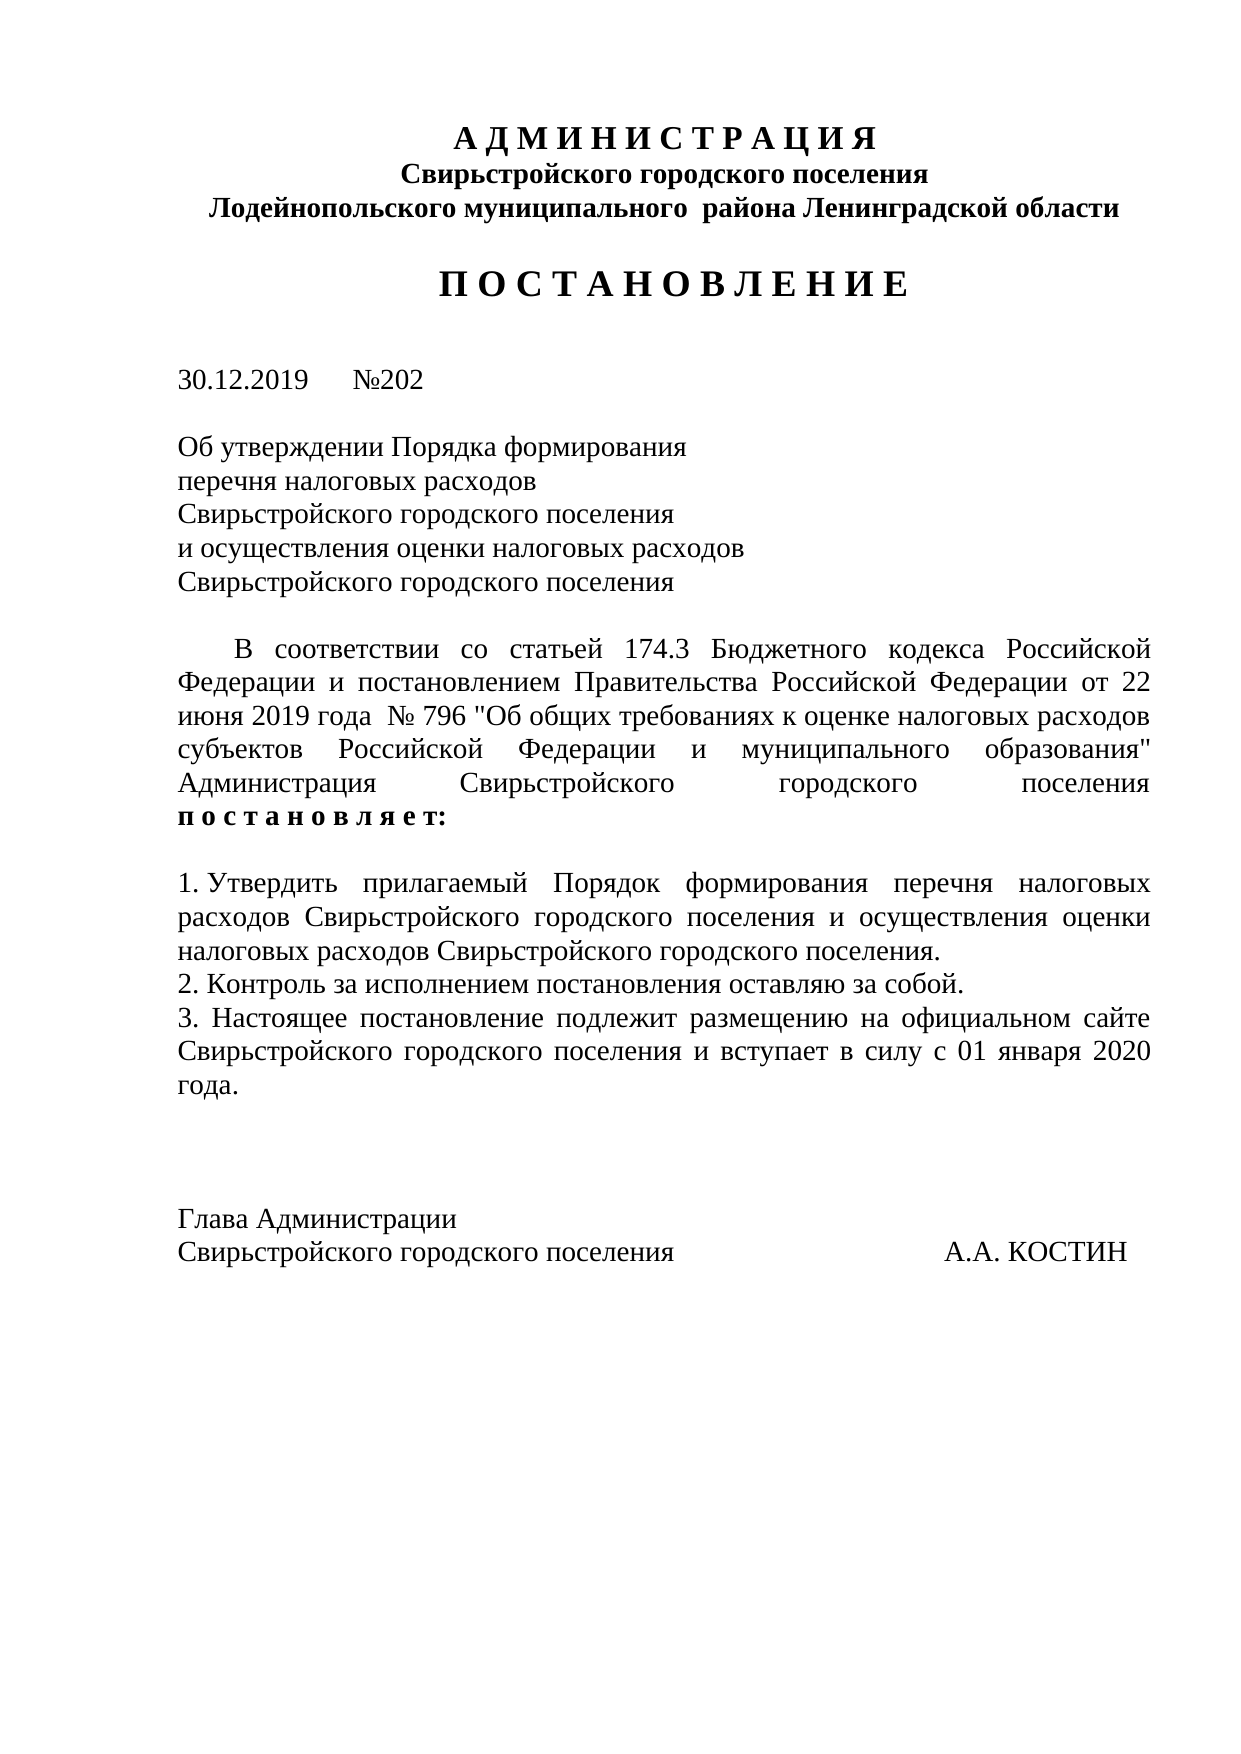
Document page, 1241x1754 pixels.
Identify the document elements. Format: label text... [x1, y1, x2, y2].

text Свирьстройского городского поселения [177, 156, 1152, 190]
text Лодейнопольского муниципального района Ленинградской области [177, 190, 1152, 223]
text Глава Администрации [177, 1201, 1152, 1234]
text Свирьстройского городского поселения [177, 497, 1152, 530]
text 1. Утвердить прилагаемый Порядок формирования перечня налоговых расходов Свирьстройского городского поселения и осуществления оценки налоговых расходов Свирьстройского городского поселения. [177, 866, 1152, 966]
text Об утверждении Порядка формирования [177, 429, 1152, 463]
text Свирьстройского городского поселения [177, 564, 1152, 597]
text перечня налоговых расходов [177, 463, 1152, 497]
text 3. Настоящее постановление подлежит размещению на официальном сайте Свирьстройского городского поселения и вступает в силу с 01 января 2020 года. [177, 1000, 1152, 1100]
subtitle А Д М И Н И С Т Р А Ц И Я [177, 118, 1152, 156]
text Свирьстройского городского поселения А.А. КОСТИН [177, 1234, 1152, 1268]
text и осуществления оценки налоговых расходов [177, 530, 1152, 564]
text П О С Т А Н О В Л Е Н И Е [177, 262, 1152, 305]
text 30.12.2019 №202 [177, 362, 1152, 396]
text В соответствии со статьей 174.3 Бюджетного кодекса Российской Федерации и постановлением Правительства Российской Федерации от 22 июня 2019 года № 796 "Об общих требованиях к оценке налоговых расходов субъектов Российской Федерации и муниципального образования" Администрация Свирьстройского городского поселения п о с т а н о в л я е т: [177, 631, 1152, 832]
text 2. Контроль за исполнением постановления оставляю за собой. [177, 966, 1152, 1000]
